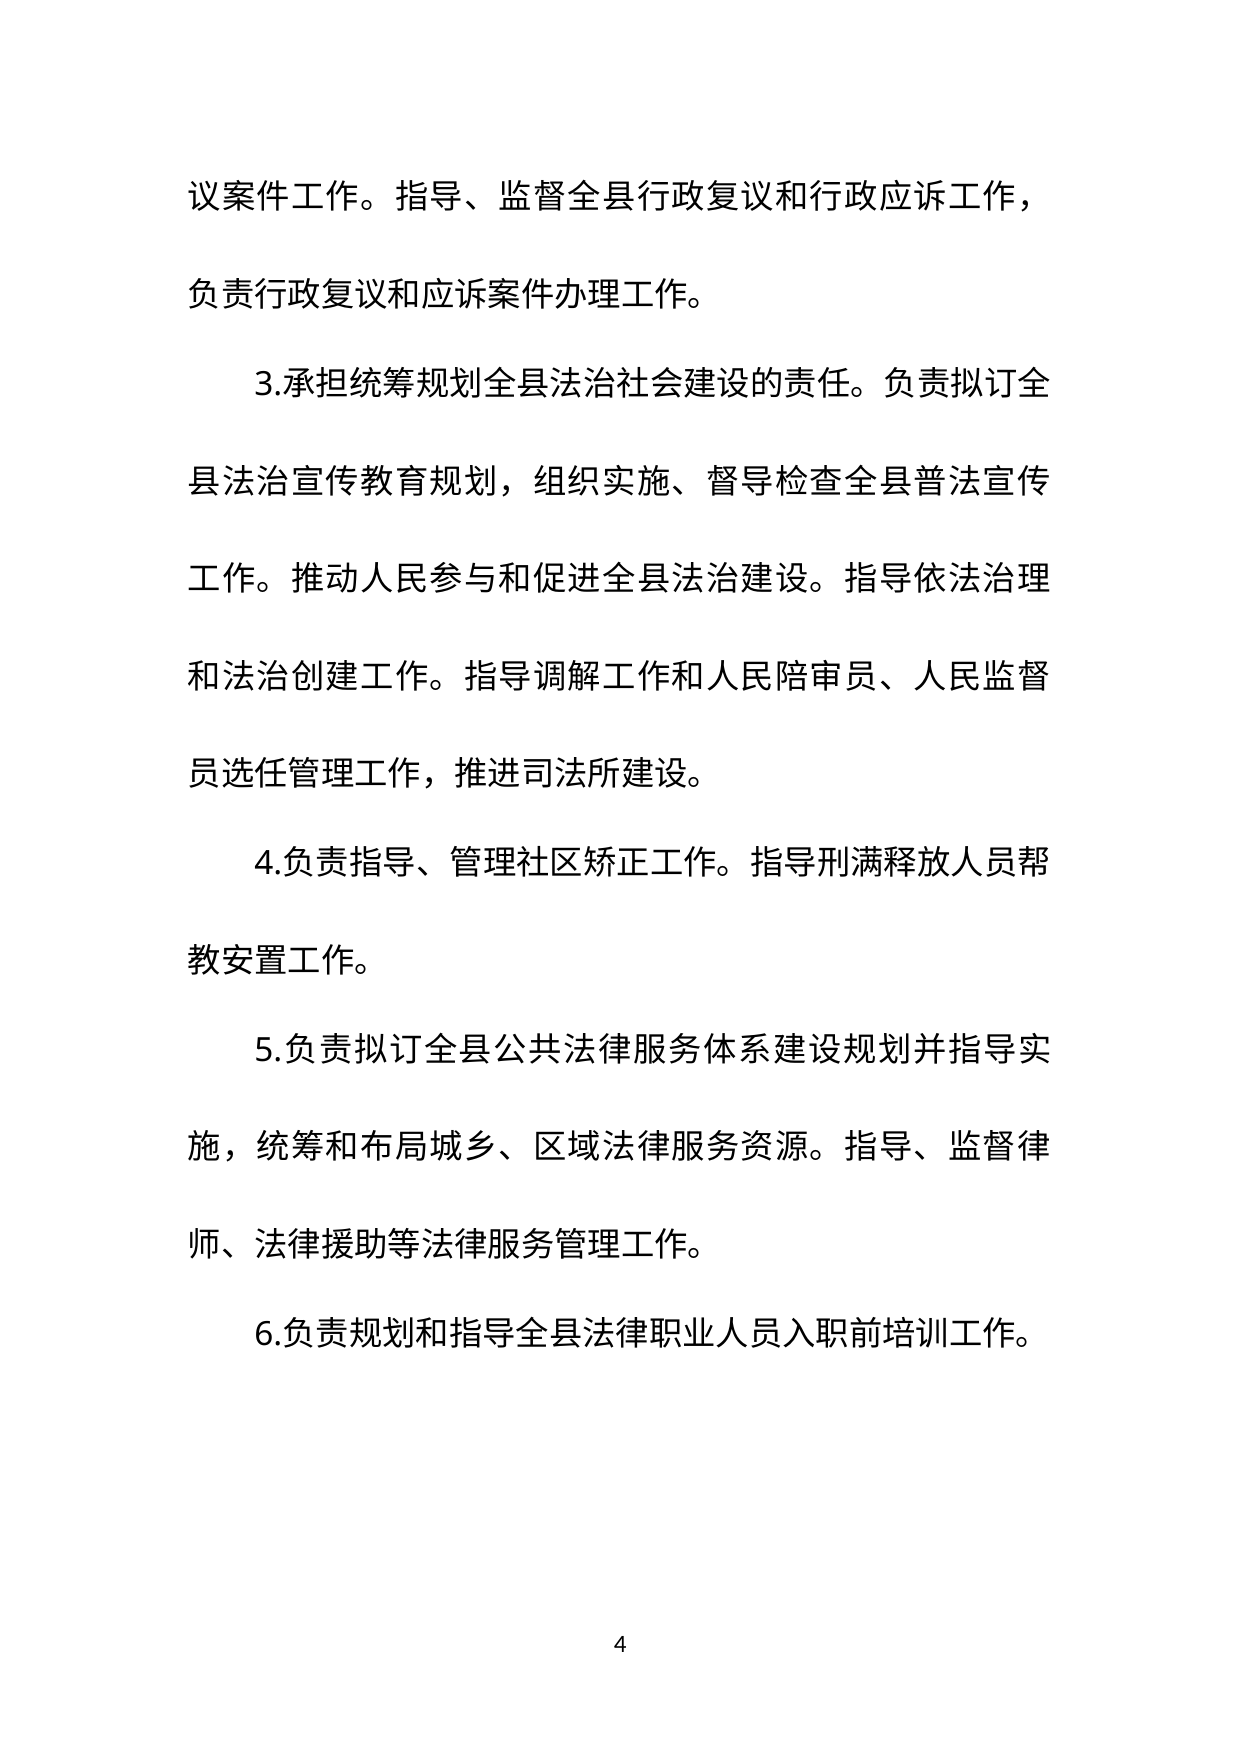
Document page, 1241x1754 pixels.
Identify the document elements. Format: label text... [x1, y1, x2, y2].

text 6.负责规划和指导全县法律职业人员入职前培训工作。 [187, 1298, 1053, 1363]
text 3.承担统筹规划全县法治社会建设的责任。负责拟订全县法治宣传教育规划，组织实施、督导检查全县普法宣传工作。推动人民参与和促进全县法治建设。指导依法治理和法治创建工作。指导调解工作和人民陪审员、人民监督员选任管理工作，推进司法所建设。 [187, 348, 1053, 803]
text 4.负责指导、管理社区矫正工作。指导刑满释放人员帮教安置工作。 [187, 828, 1053, 990]
text 5.负责拟订全县公共法律服务体系建设规划并指导实施，统筹和布局城乡、区域法律服务资源。指导、监督律师、法律援助等法律服务管理工作。 [187, 1014, 1053, 1274]
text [187, 162, 1053, 324]
